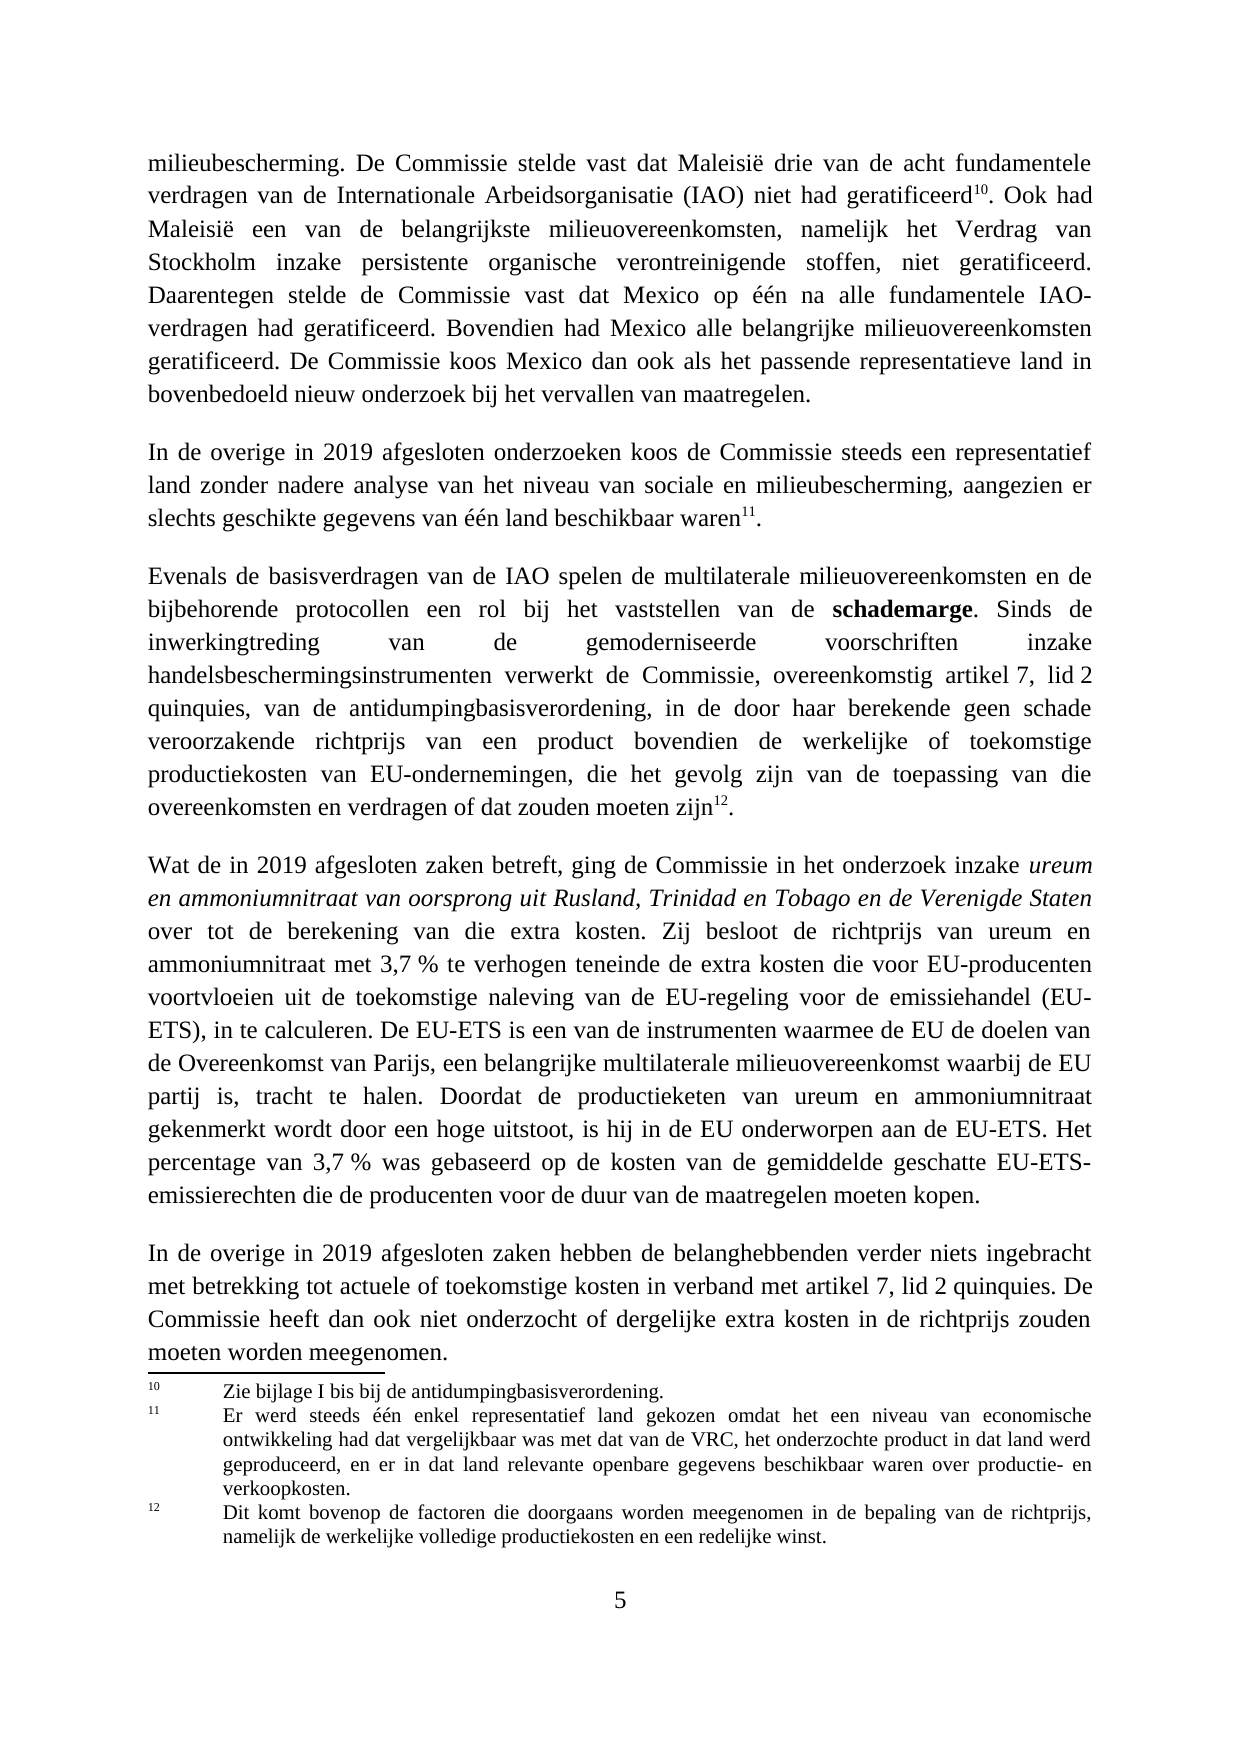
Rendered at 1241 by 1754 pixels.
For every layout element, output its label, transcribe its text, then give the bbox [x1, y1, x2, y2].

text In de overige in 2019 afgesloten zaken hebben de belanghebbenden verder niets ingebracht met betrekking tot actuele of toekomstige kosten in verband met artikel 7, lid 2 quinquies. De Commissie heeft dan ook niet onderzocht of dergelijke extra kosten in de richtprijs zouden moeten worden meegenomen. [148, 1238, 1093, 1366]
text Evenals de basisverdragen van de IAO spelen de multilaterale milieuovereenkomsten en de bijbehorende protocollen een rol bij het vaststellen van de schademarge. Sinds de inwerkingtreding van de gemoderniseerde voorschriften inzake handelsbeschermingsinstrumenten verwerkt de Commissie, overeenkomstig artikel 7, lid 2 quinquies, van de antidumpingbasisverordening, in de door haar berekende geen schade veroorzakende richtprijs van een product bovendien de werkelijke of toekomstige productiekosten van EU-ondernemingen, die het gevolg zijn van de toepassing van die overeenkomsten en verdragen of dat zouden moeten zijn. [148, 561, 1093, 821]
text In de overige in 2019 afgesloten onderzoeken koos de Commissie steeds een representatief land zonder nadere analyse van het niveau van sociale en milieubescherming, aangezien er slechts geschikte gegevens van één land beschikbaar waren. [148, 437, 1093, 532]
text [148, 148, 1093, 407]
text Wat de in 2019 afgesloten zaken betreft, ging de Commissie in het onderzoek inzake ureum en ammoniumnitraat van oorsprong uit Rusland, Trinidad en Tobago en de Verenigde Staten over tot de berekening van die extra kosten. Zij besloot de richtprijs van ureum en ammoniumnitraat met 3,7 % te verhogen teneinde de extra kosten die voor EU-producenten voortvloeien uit de toekomstige naleving van de EU-regeling voor de emissiehandel (EU-ETS), in te calculeren. De EU-ETS is een van de instrumenten waarmee de EU de doelen van de Overeenkomst van Parijs, een belangrijke multilaterale milieuovereenkomst waarbij de EU partij is, tracht te halen. Doordat de productieketen van ureum en ammoniumnitraat gekenmerkt wordt door een hoge uitstoot, is hij in de EU onderworpen aan de EU-ETS. Het percentage van 3,7 % was gebaseerd op de kosten van de gemiddelde geschatte EU-ETS-emissierechten die de producenten voor de duur van de maatregelen moeten kopen. [148, 850, 1093, 1209]
